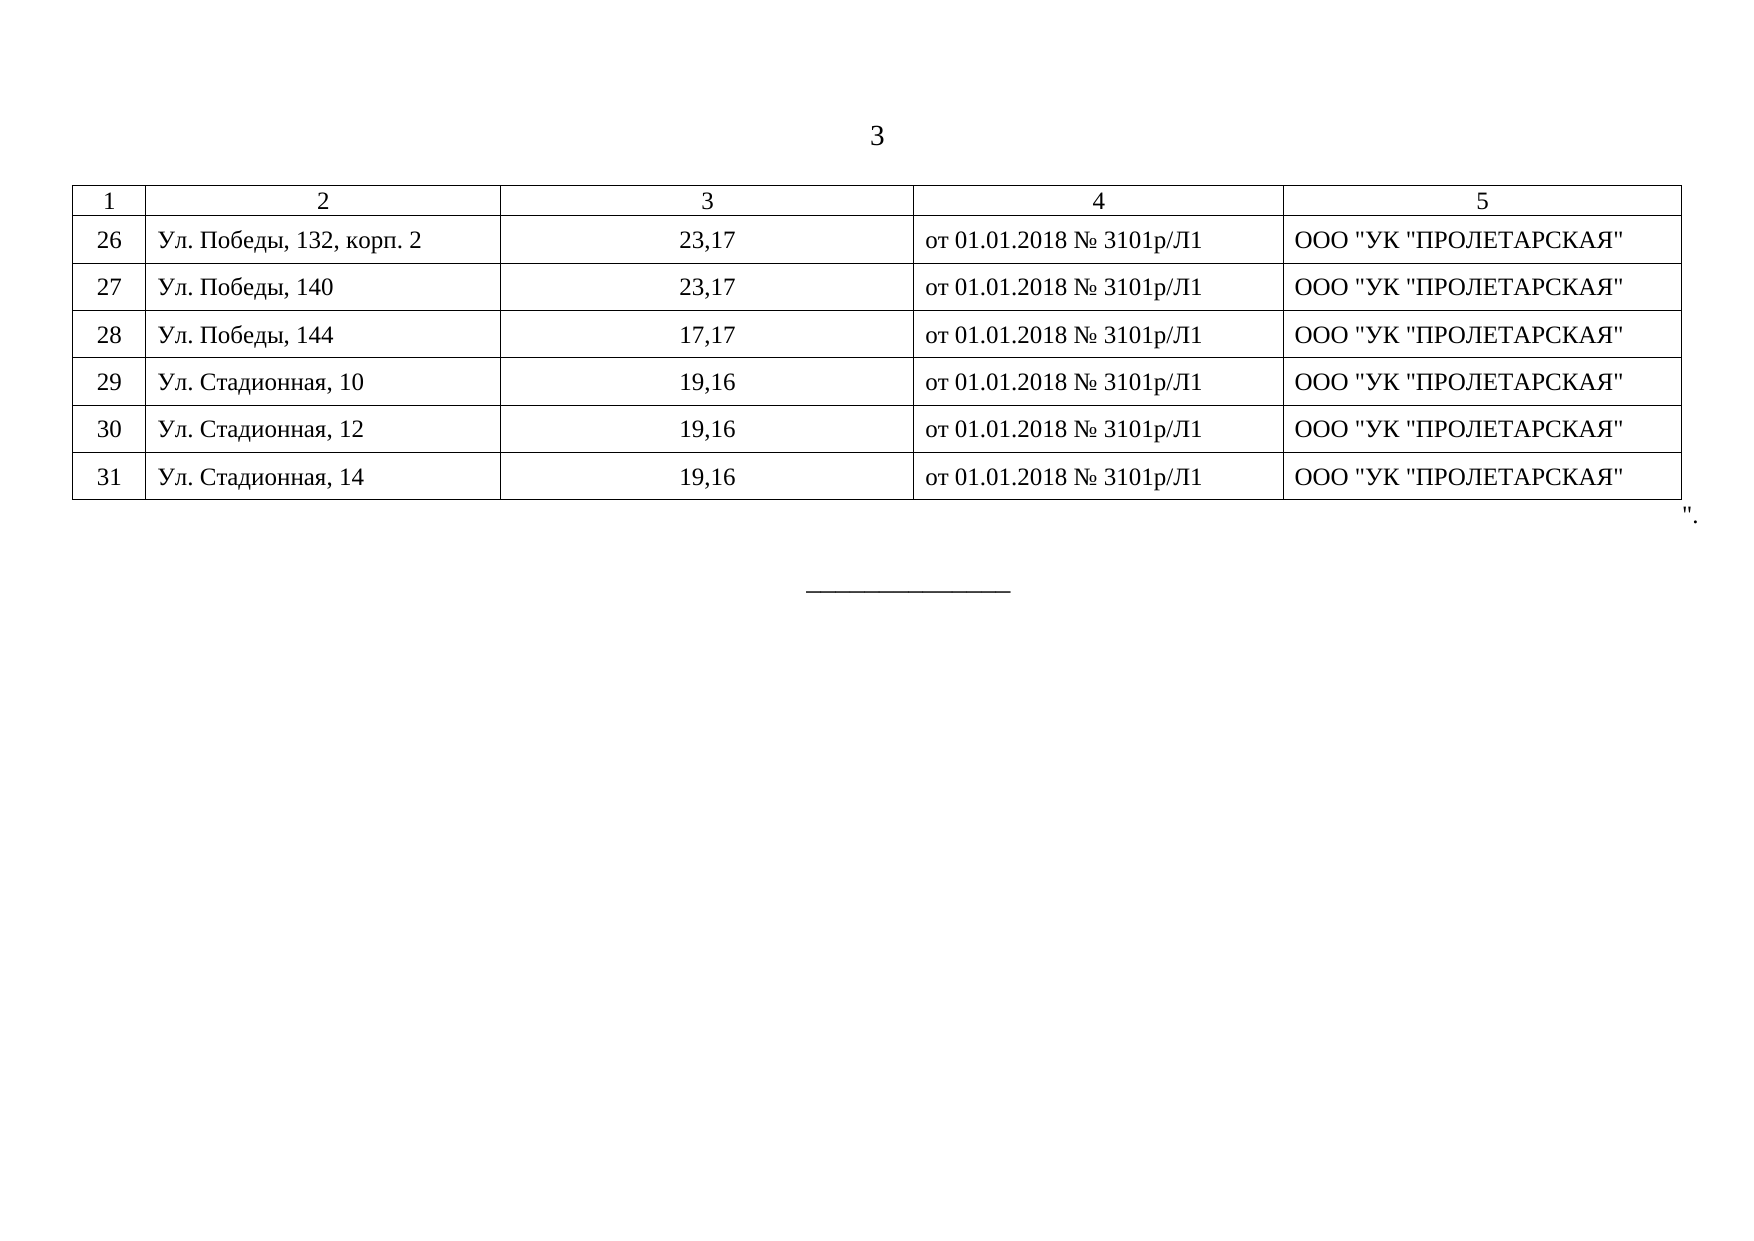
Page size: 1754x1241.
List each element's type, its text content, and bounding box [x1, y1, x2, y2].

table_cell ООО "УК "ПРОЛЕТАРСКАЯ" [1284, 358, 1681, 404]
table_cell 23,17 [501, 264, 913, 310]
table_cell 27 [73, 264, 145, 310]
table_cell Ул. Стадионная, 10 [146, 358, 500, 404]
table_cell 30 [73, 406, 145, 452]
table_header 2 [146, 186, 500, 215]
table_header 3 [501, 186, 913, 215]
text ______________ [118, 562, 1698, 596]
table_cell Ул. Стадионная, 14 [146, 453, 500, 499]
table_cell ООО "УК "ПРОЛЕТАРСКАЯ" [1284, 311, 1681, 357]
text ". [1152, 500, 1698, 529]
table_cell ООО "УК "ПРОЛЕТАРСКАЯ" [1284, 406, 1681, 452]
table_header 1 [73, 186, 145, 215]
table_cell ООО "УК "ПРОЛЕТАРСКАЯ" [1284, 264, 1681, 310]
table_header 4 [914, 186, 1283, 215]
table_cell ООО "УК "ПРОЛЕТАРСКАЯ" [1284, 453, 1681, 499]
table_cell Ул. Победы, 132, корп. 2 [146, 216, 500, 263]
table_cell 31 [73, 453, 145, 499]
table_cell 19,16 [501, 358, 913, 404]
table_cell 17,17 [501, 311, 913, 357]
table_cell от 01.01.2018 № 3101р/Л1 [914, 264, 1283, 310]
table_cell от 01.01.2018 № 3101р/Л1 [914, 358, 1283, 404]
table_cell 28 [73, 311, 145, 357]
table_cell 26 [73, 216, 145, 263]
table_cell 19,16 [501, 453, 913, 499]
table_cell от 01.01.2018 № 3101р/Л1 [914, 406, 1283, 452]
table_cell 29 [73, 358, 145, 404]
table_cell 23,17 [501, 216, 913, 263]
table_cell от 01.01.2018 № 3101р/Л1 [914, 453, 1283, 499]
table_header 5 [1284, 186, 1681, 215]
table_cell ООО "УК "ПРОЛЕТАРСКАЯ" [1284, 216, 1681, 263]
table_cell от 01.01.2018 № 3101р/Л1 [914, 216, 1283, 263]
table_cell Ул. Победы, 144 [146, 311, 500, 357]
table_cell Ул. Стадионная, 12 [146, 406, 500, 452]
table_cell 19,16 [501, 406, 913, 452]
table_cell Ул. Победы, 140 [146, 264, 500, 310]
table_cell от 01.01.2018 № 3101р/Л1 [914, 311, 1283, 357]
